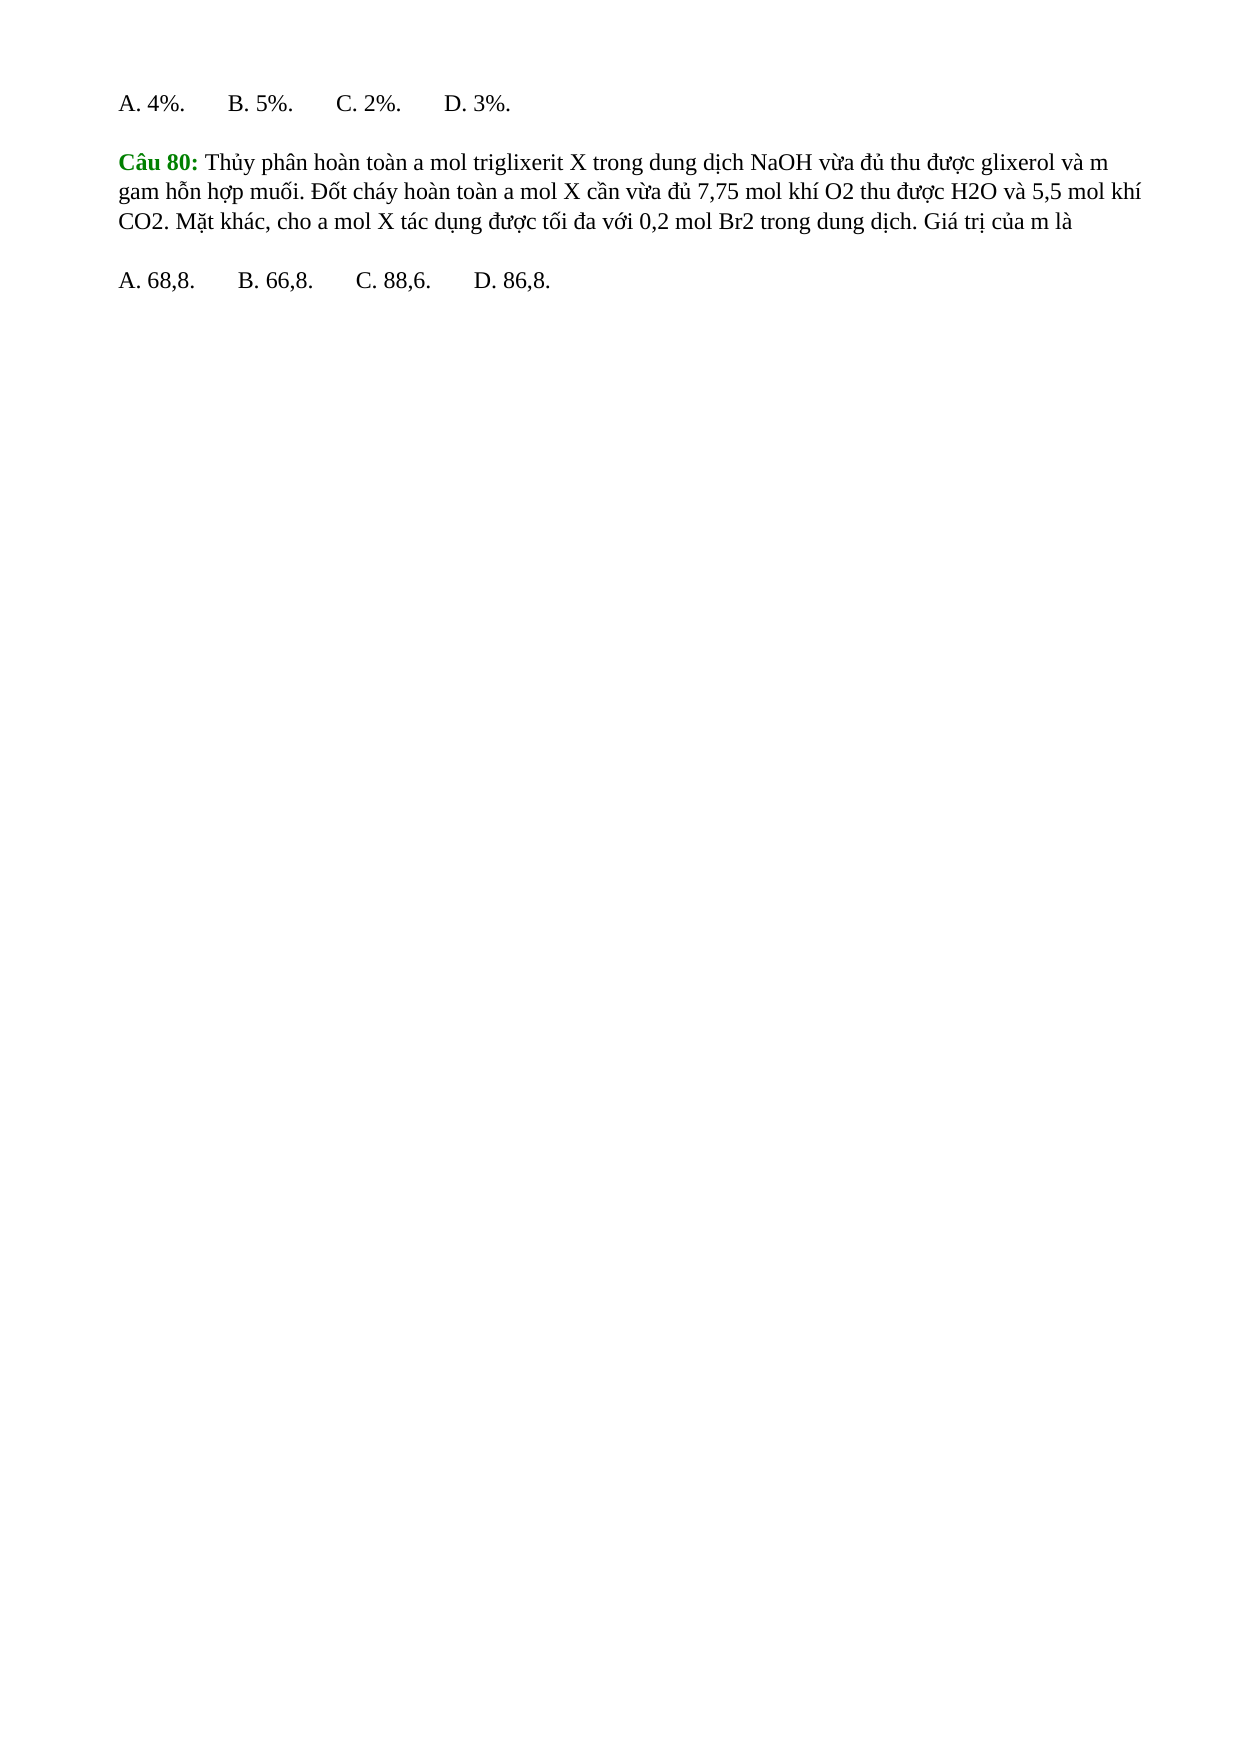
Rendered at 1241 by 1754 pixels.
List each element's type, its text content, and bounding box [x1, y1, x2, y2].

text Câu 80: Thủy phân hoàn toàn a mol triglixerit X trong dung dịch NaOH vừa đủ thu được glixerol và m gam hỗn hợp muối. Đốt cháy hoàn toàn a mol X cần vừa đủ 7,75 mol khí O2 thu được H2O và 5,5 mol khí CO2. Mặt khác, cho a mol X tác dụng được tối đa với 0,2 mol Br2 trong dung dịch. Giá trị của m là [118, 148, 1152, 235]
text A. 4%. B. 5%. C. 2%. D. 3%. [118, 89, 1152, 116]
text A. 68,8. B. 66,8. C. 88,6. D. 86,8. [118, 266, 1152, 294]
